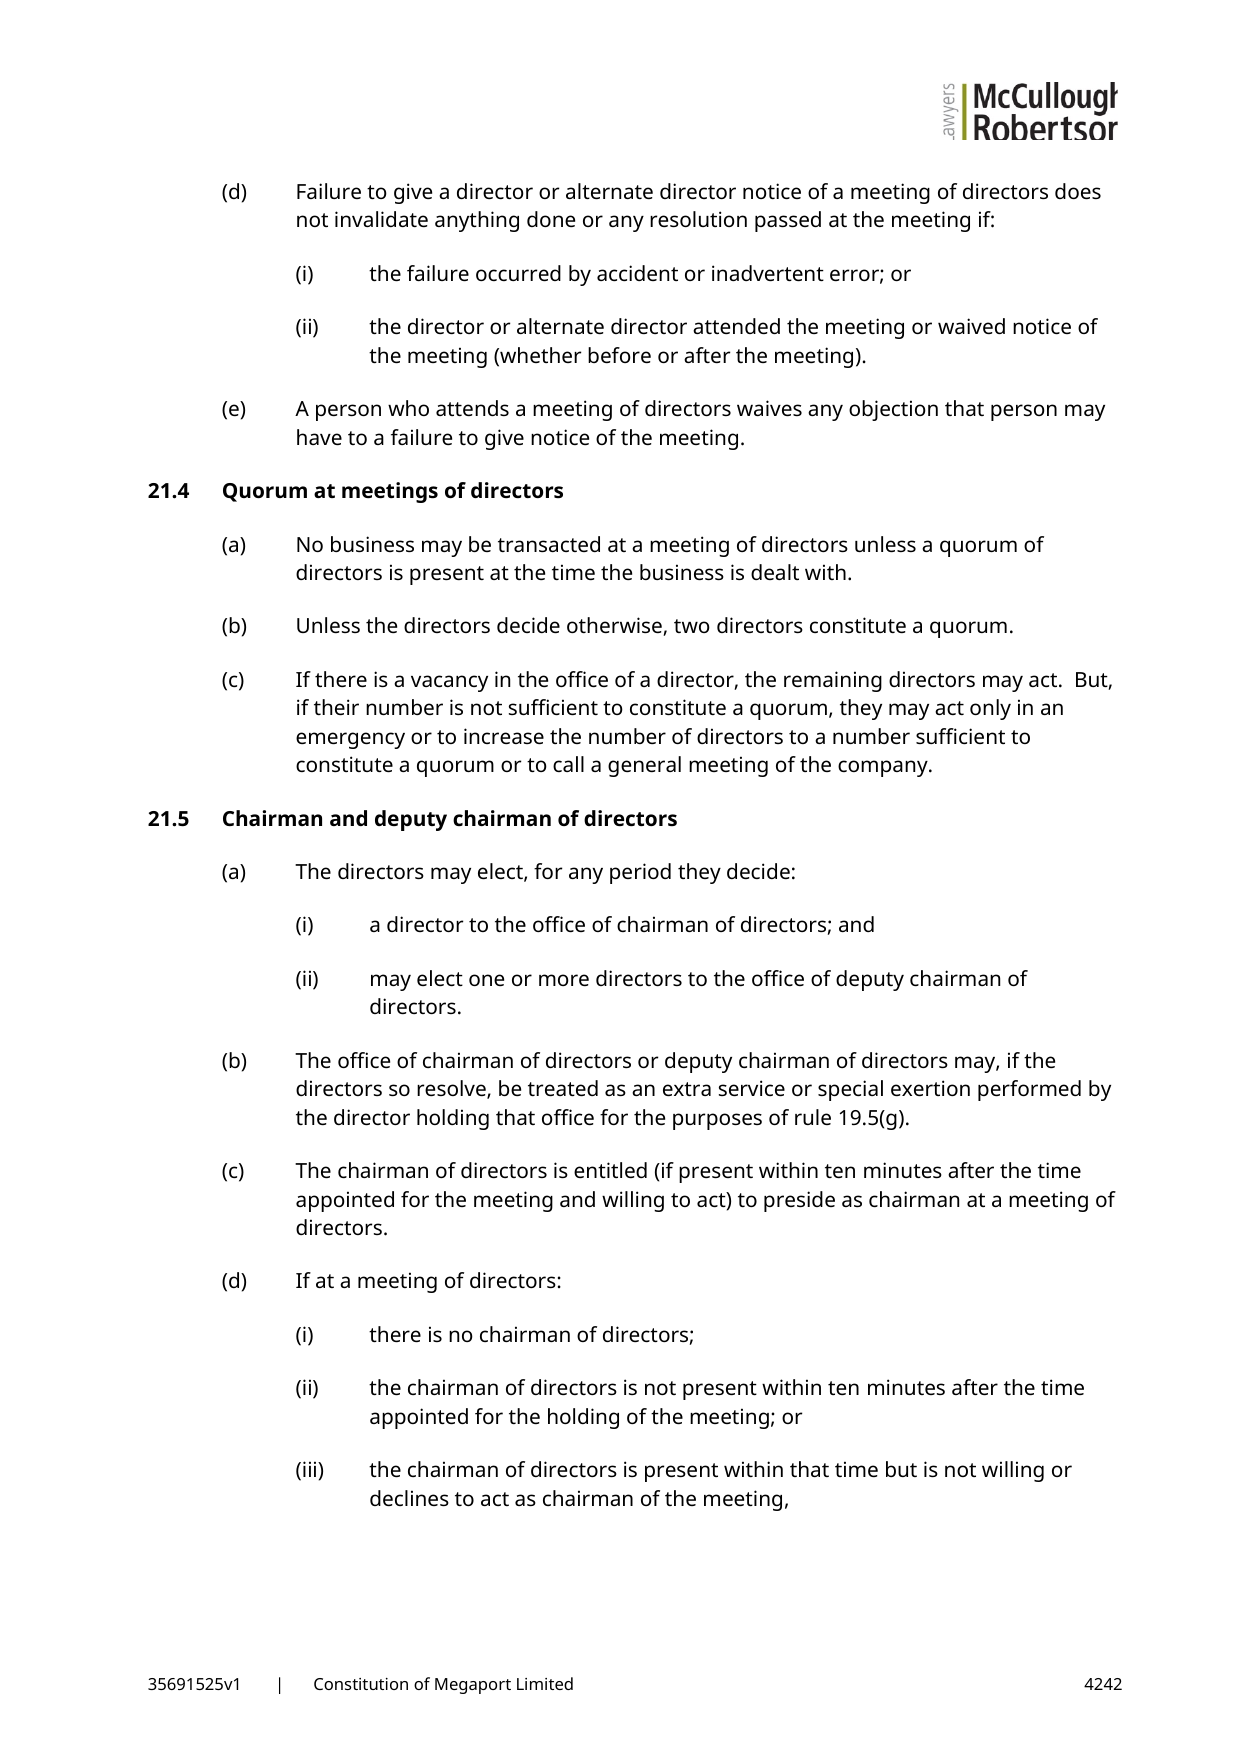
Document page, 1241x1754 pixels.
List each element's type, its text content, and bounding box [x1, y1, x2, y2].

subtitle No business may be transacted at a meeting of directors unless a quorum of directors is present at the time the business is dealt with. [222, 530, 1122, 587]
subtitle If at a meeting of directors: [222, 1267, 1122, 1295]
subtitle The office of chairman of directors or deputy chairman of directors may, if the directors so resolve, be treated as an extra service or special exertion performed by the director holding that office for the purposes of rule 19.5(g). [222, 1046, 1122, 1131]
subtitle there is no chairman of directors; [295, 1320, 1122, 1348]
subtitle The directors may elect, for any period they decide: [222, 857, 1122, 886]
subtitle If there is a vacancy in the office of a director, the remaining directors may act. But, if their number is not sufficient to constitute a quorum, they may act only in an emergency or to increase the number of directors to a number sufficient to constitute a quorum or to call a general meeting of the company. [222, 665, 1122, 779]
subtitle The chairman of directors is entitled (if present within ten minutes after the time appointed for the meeting and willing to act) to preside as chairman at a meeting of directors. [222, 1156, 1122, 1242]
subtitle Quorum at meetings of directors [148, 476, 1122, 505]
subtitle the chairman of directors is present within that time but is not willing or declines to act as chairman of the meeting, [295, 1455, 1122, 1512]
subtitle the chairman of directors is not present within ten minutes after the time appointed for the holding of the meeting; or [295, 1373, 1122, 1430]
subtitle Chairman and deputy chairman of directors [148, 804, 1122, 832]
subtitle the failure occurred by accident or inadvertent error; or [295, 259, 1122, 287]
picture [939, 82, 1118, 139]
subtitle may elect one or more directors to the office of deputy chairman of directors. [295, 964, 1122, 1021]
subtitle the director or alternate director attended the meeting or waived notice of the meeting (whether before or after the meeting). [295, 312, 1122, 369]
subtitle Unless the directors decide otherwise, two directors constitute a quorum. [222, 612, 1122, 640]
subtitle a director to the office of chairman of directors; and [295, 911, 1122, 939]
subtitle A person who attends a meeting of directors waives any objection that person may have to a failure to give notice of the meeting. [222, 394, 1122, 451]
subtitle Failure to give a director or alternate director notice of a meeting of directors does not invalidate anything done or any resolution passed at the meeting if: [222, 177, 1122, 234]
